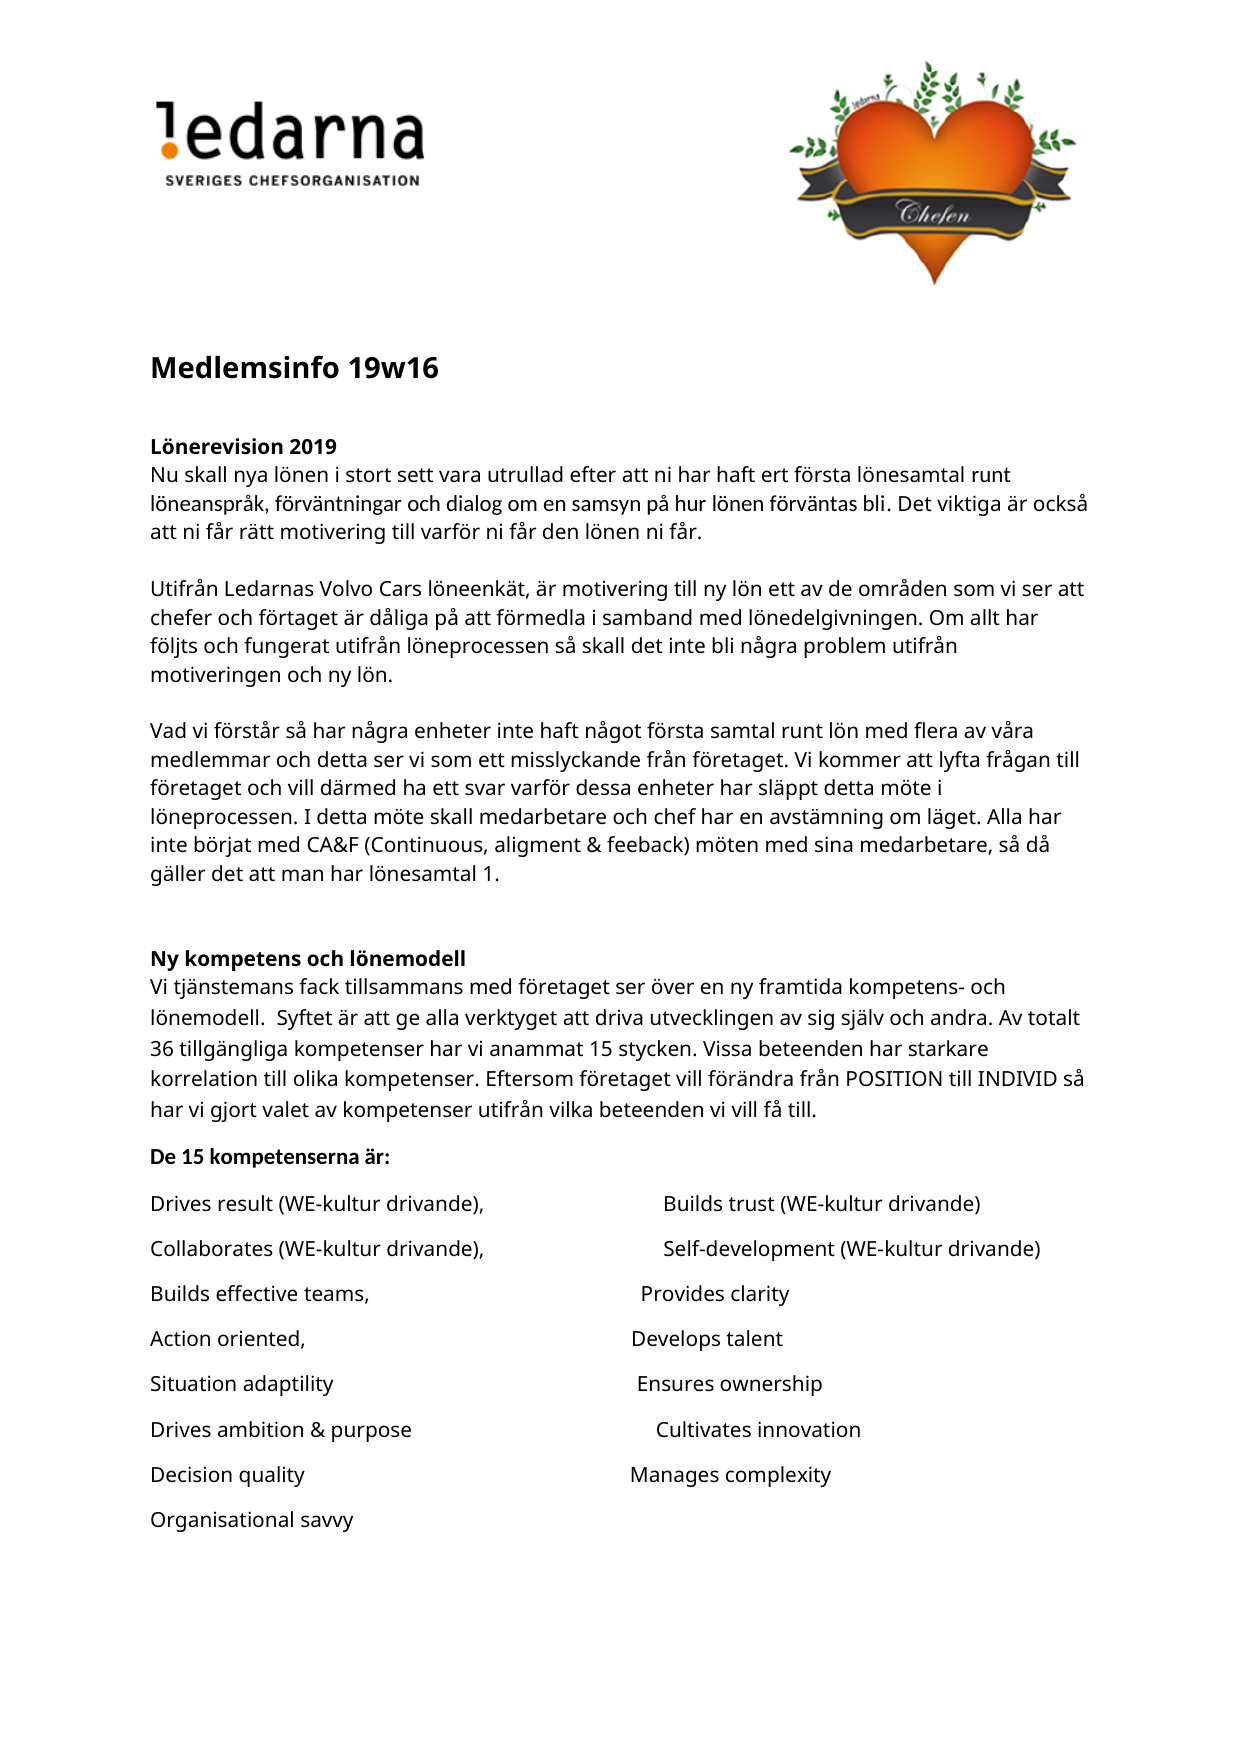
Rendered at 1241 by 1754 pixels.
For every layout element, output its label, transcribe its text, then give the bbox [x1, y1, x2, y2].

text Nu skall nya lönen i stort sett vara utrullad efter att ni har haft ert första lönesamtal runt löneanspråk, förväntningar och dialog om en samsyn på hur lönen förväntas bli. Det viktiga är också att ni får rätt motivering till varför ni får den lönen ni får. [150, 461, 1090, 546]
text Builds effective teams, Provides clarity [150, 1279, 1090, 1308]
text Collaborates (WE-kultur drivande), Self-development (WE-kultur drivande) [150, 1234, 1090, 1263]
text Decision quality Manages complexity [150, 1460, 1090, 1488]
text Utifrån Ledarnas Volvo Cars löneenkät, är motivering till ny lön ett av de områden som vi ser att chefer och förtaget är dåliga på att förmedla i samband med lönedelgivningen. Om allt har följts och fungerat utifrån löneprocessen så skall det inte bli några problem utifrån motiveringen och ny lön. [150, 574, 1090, 688]
text Medlemsinfo 19w16 [150, 347, 1090, 387]
text Lönerevision 2019 [150, 432, 1090, 461]
picture [787, 58, 1090, 317]
text Ny kompetens och lönemodell [150, 944, 1090, 972]
picture [156, 83, 427, 190]
text Vi tjänstemans fack tillsammans med företaget ser över en ny framtida kompetens- och lönemodell. Syftet är att ge alla verktyget att driva utvecklingen av sig själv och andra. Av totalt 36 tillgängliga kompetenser har vi anammat 15 stycken. Vissa beteenden har starkare korrelation till olika kompetenser. Eftersom företaget vill förändra från POSITION till INDIVID så har vi gjort valet av kompetenser utifrån vilka beteenden vi vill få till. [150, 972, 1090, 1123]
text Drives result (WE-kultur drivande), Builds trust (WE-kultur drivande) [150, 1189, 1090, 1218]
text Drives ambition & purpose Cultivates innovation [150, 1415, 1090, 1443]
text Situation adaptility Ensures ownership [150, 1369, 1090, 1398]
text Action oriented, Develops talent [150, 1324, 1090, 1353]
text Vad vi förstår så har några enheter inte haft något första samtal runt lön med flera av våra medlemmar och detta ser vi som ett misslyckande från företaget. Vi kommer att lyfta frågan till företaget och vill därmed ha ett svar varför dessa enheter har släppt detta möte i löneprocessen. I detta möte skall medarbetare och chef har en avstämning om läget. Alla har inte börjat med CA&F (Continuous, aligment & feeback) möten med sina medarbetare, så då gäller det att man har lönesamtal 1. [150, 717, 1090, 887]
text De 15 kompetenserna är: [150, 1142, 1090, 1170]
text Organisational savvy [150, 1505, 1090, 1533]
